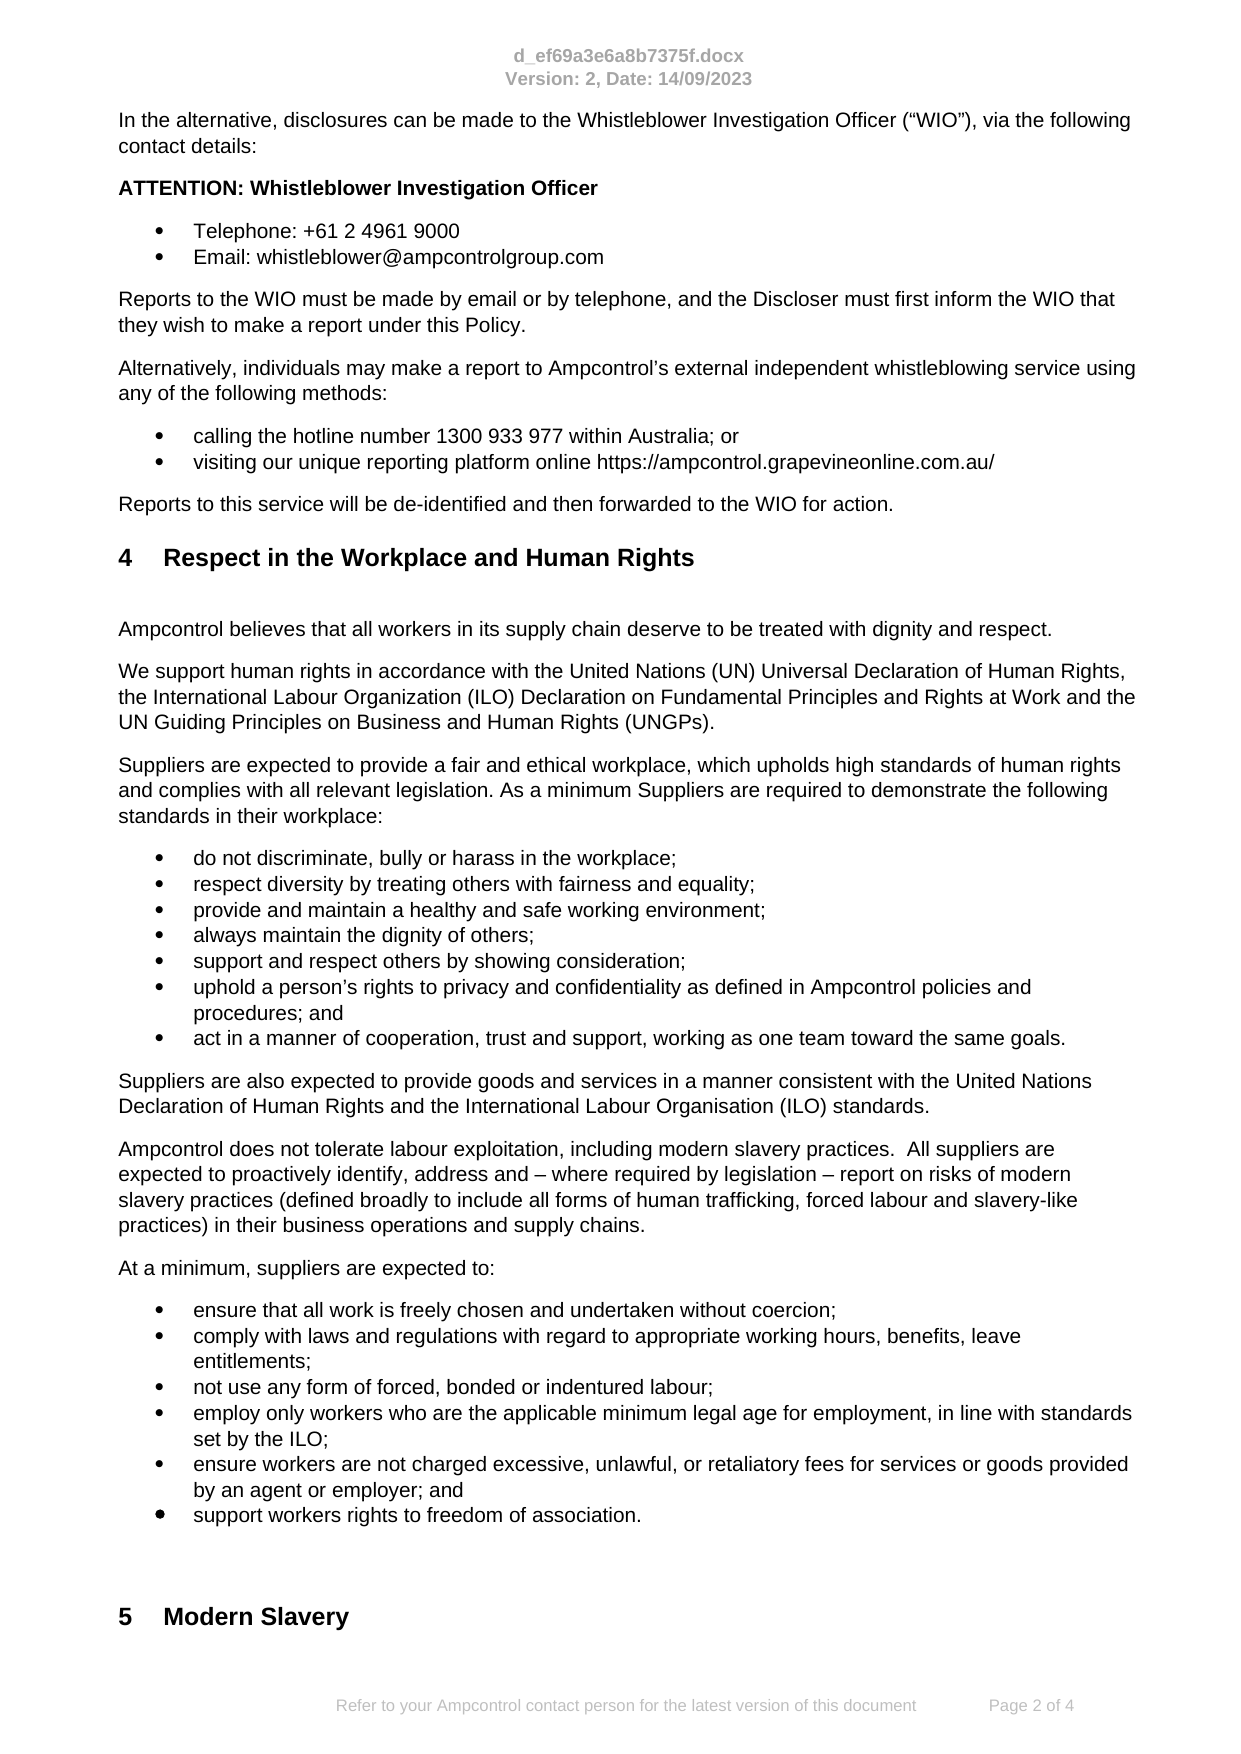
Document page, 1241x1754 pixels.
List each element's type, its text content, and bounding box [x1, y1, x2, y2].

list Email: whistleblower@ampcontrolgroup.com [156, 244, 1139, 268]
text In the alternative, disclosures can be made to the Whistleblower Investigation Officer (“WIO”), via the following contact details: [118, 108, 1139, 157]
list do not discriminate, bully or harass in the workplace; [156, 846, 1139, 870]
list uphold a person’s rights to privacy and confidentiality as defined in Ampcontrol policies and procedures; and [156, 975, 1139, 1024]
list visiting our unique reporting platform online https://ampcontrol.grapevineonline.com.au/ [156, 450, 1139, 474]
text ATTENTION: Whistleblower Investigation Officer [118, 176, 1139, 200]
list provide and maintain a healthy and safe working environment; [156, 897, 1139, 922]
text Reports to this service will be de-identified and then forwarded to the WIO for action. [118, 492, 1139, 516]
list employ only workers who are the applicable minimum legal age for employment, in line with standards set by the ILO; [156, 1401, 1139, 1450]
list respect diversity by treating others with fairness and equality; [156, 872, 1139, 896]
list calling the hotline number 1300 933 977 within Australia; or [156, 424, 1139, 448]
list act in a manner of cooperation, trust and support, working as one team toward the same goals. [156, 1026, 1139, 1050]
list ensure that all work is freely chosen and undertaken without coercion; [156, 1298, 1139, 1322]
list ensure workers are not charged excessive, unlawful, or retaliatory fees for services or goods provided by an agent or employer; and [156, 1452, 1139, 1502]
list comply with laws and regulations with regard to appropriate working hours, benefits, leave entitlements; [156, 1323, 1139, 1373]
text Ampcontrol believes that all workers in its supply chain deserve to be treated with dignity and respect. [118, 617, 1139, 641]
list always maintain the dignity of others; [156, 923, 1139, 947]
subtitle Modern Slavery [118, 1602, 1139, 1631]
text Alternatively, individuals may make a report to Ampcontrol’s external independent whistleblowing service using any of the following methods: [118, 355, 1139, 405]
subtitle Respect in the Workplace and Human Rights [118, 543, 1139, 572]
text Suppliers are also expected to provide goods and services in a manner consistent with the United Nations Declaration of Human Rights and the International Labour Organisation (ILO) standards. [118, 1068, 1139, 1118]
list support and respect others by showing consideration; [156, 949, 1139, 973]
list Telephone: +61 2 4961 9000 [156, 218, 1139, 243]
list support workers rights to freedom of association. [156, 1503, 1139, 1528]
text Reports to the WIO must be made by email or by telephone, and the Discloser must first inform the WIO that they wish to make a report under this Policy. [118, 287, 1139, 337]
text We support human rights in accordance with the United Nations (UN) Universal Declaration of Human Rights, the International Labour Organization (ILO) Declaration on Fundamental Principles and Rights at Work and the UN Guiding Principles on Business and Human Rights (UNGPs). [118, 659, 1139, 734]
list not use any form of forced, bonded or indentured labour; [156, 1375, 1139, 1399]
text Suppliers are expected to provide a fair and ethical workplace, which upholds high standards of human rights and complies with all relevant legislation. As a minimum Suppliers are required to demonstrate the following standards in their workplace: [118, 752, 1139, 828]
text At a minimum, suppliers are expected to: [118, 1256, 1139, 1279]
text Ampcontrol does not tolerate labour exploitation, including modern slavery practices. All suppliers are expected to proactively identify, address and – where required by legislation – report on risks of modern slavery practices (defined broadly to include all forms of human trafficking, forced labour and slavery-like practices) in their business operations and supply chains. [118, 1136, 1139, 1237]
